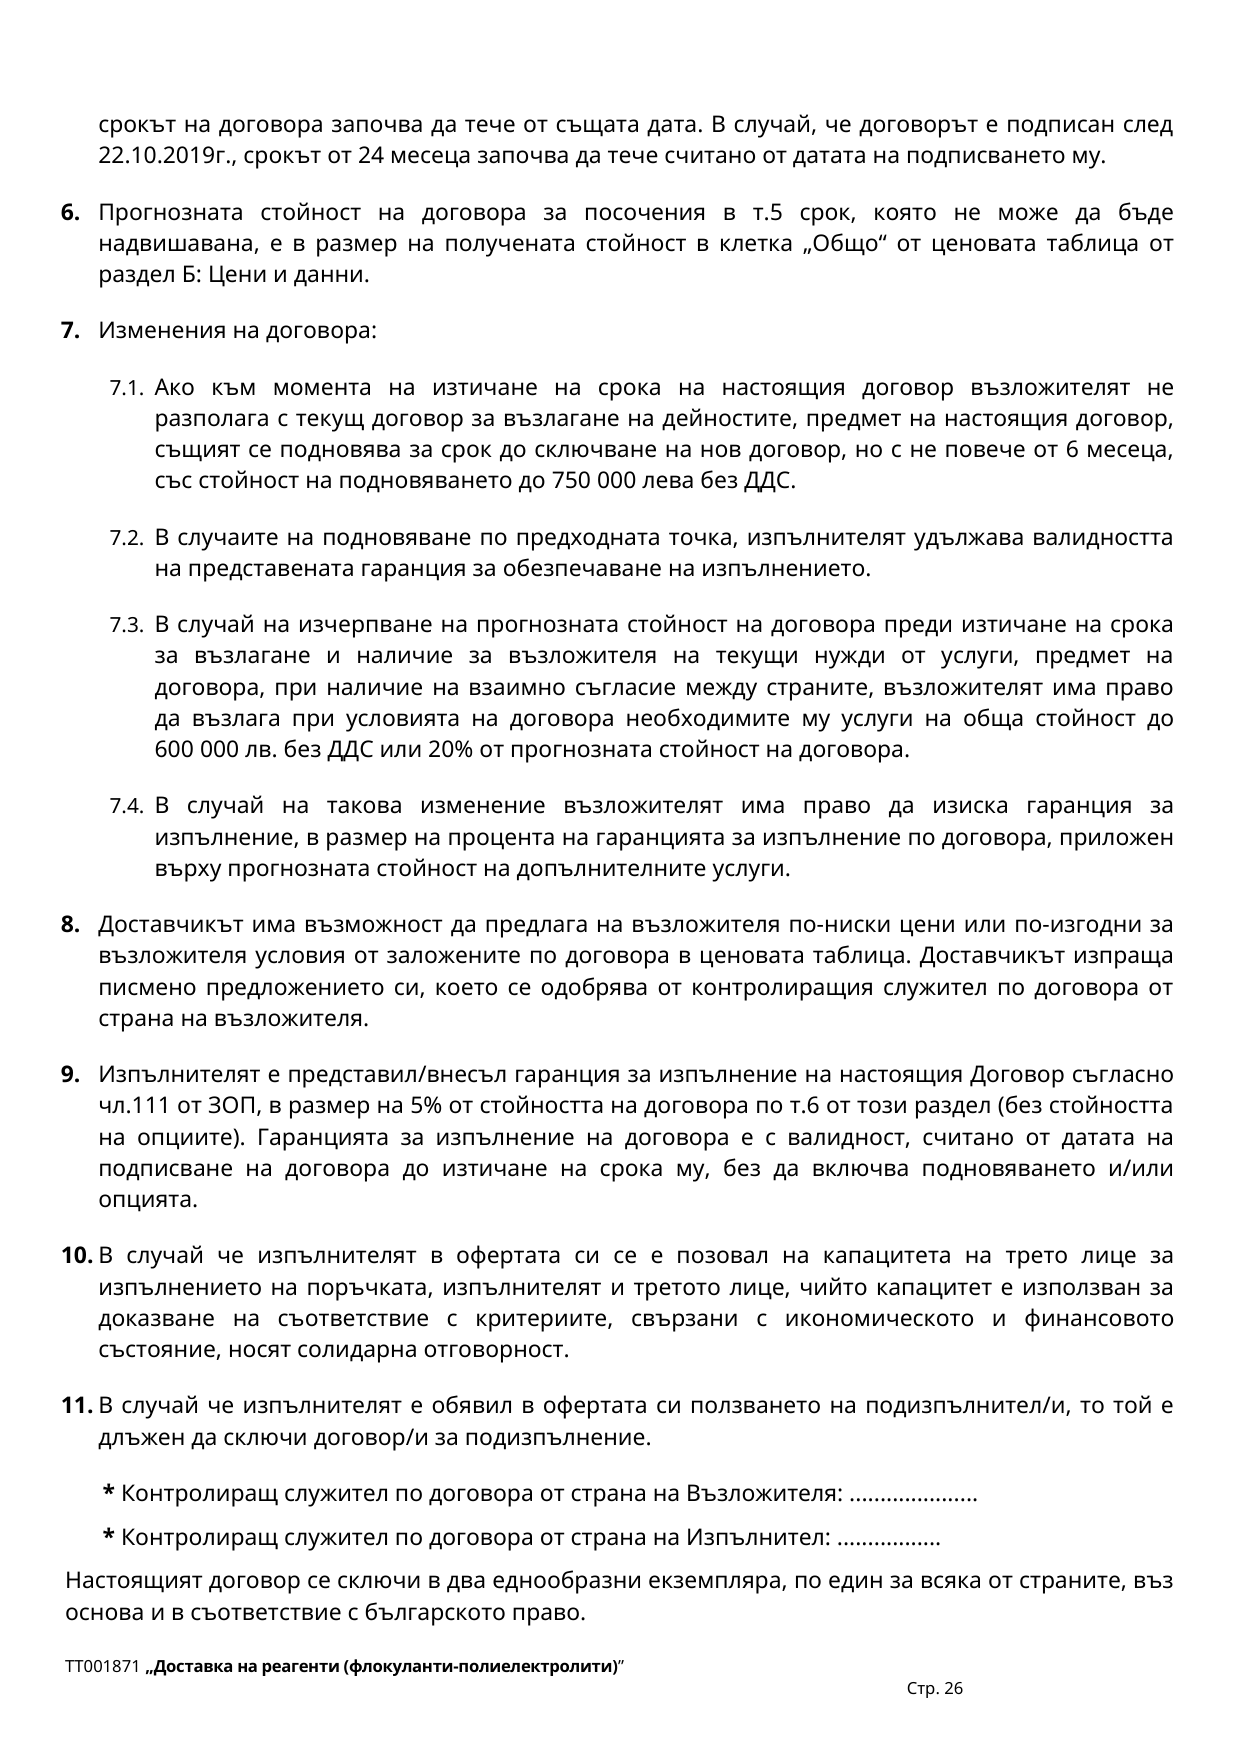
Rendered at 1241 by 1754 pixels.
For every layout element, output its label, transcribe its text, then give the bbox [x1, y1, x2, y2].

text * Контролиращ служител по договора от страна на Възложителя: ..................... [102, 1477, 1175, 1508]
list В случай на изчерпване на прогнозната стойност на договора преди изтичане на срока за възлагане и наличие за възложителя на текущи нужди от услуги, предмет на договора, при наличие на взаимно съгласие между страните, възложителят има право да възлага при условията на договора необходимите му услуги на обща стойност до 600 000 лв. без ДДС или 20% от прогнозната стойност на договора. [109, 608, 1175, 764]
list Изменения на договора: [61, 314, 1175, 345]
list Прогнозната стойност на договора за посочения в т.5 срок, която не може да бъде надвишавана, е в размер на получената стойност в клетка „Общо“ от ценовата таблица от раздел Б: Цени и данни. [61, 195, 1175, 289]
list Изпълнителят е представил/внесъл гаранция за изпълнение на настоящия Договор съгласно чл.111 от ЗОП, в размер на 5% от стойността на договора по т.6 от този раздел (без стойността на опциите). Гаранцията за изпълнение на договора е с валидност, считано от датата на подписване на договора до изтичане на срока му, без да включва подновяването и/или опцията. [61, 1058, 1175, 1214]
list В случаите на подновяване по предходната точка, изпълнителят удължава валидността на представената гаранция за обезпечаване на изпълнението. [109, 520, 1175, 583]
text Настоящият договор се сключи в два еднообразни екземпляра, по един за всяка от страните, въз основа и в съответствие с българското право. [65, 1564, 1175, 1627]
list В случай че изпълнителят в офертата си се е позовал на капацитета на трето лице за изпълнението на поръчката, изпълнителят и третото лице, чийто капацитет е използван за доказване на съответствие с критериите, свързани с икономическото и финансовото състояние, носят солидарна отговорност. [61, 1239, 1175, 1364]
text * Контролиращ служител по договора от страна на Изпълнител: ................. [102, 1520, 1175, 1552]
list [61, 108, 1175, 170]
list В случай на такова изменение възложителят има право да изиска гаранция за изпълнение, в размер на процента на гаранцията за изпълнение по договора, приложен върху прогнозната стойност на допълнителните услуги. [109, 789, 1175, 883]
list В случай че изпълнителят е обявил в офертата си ползването на подизпълнител/и, то той е длъжен да сключи договор/и за подизпълнение. [61, 1389, 1175, 1452]
list Доставчикът има възможност да предлага на възложителя по-ниски цени или по-изгодни за възложителя условия от заложените по договора в ценовата таблица. Доставчикът изпраща писмено предложението си, което се одобрява от контролиращия служител по договора от страна на възложителя. [61, 908, 1175, 1033]
list Ако към момента на изтичане на срока на настоящия договор възложителят не разполага с текущ договор за възлагане на дейностите, предмет на настоящия договор, същият се подновява за срок до сключване на нов договор, но с не повече от 6 месеца, със стойност на подновяването до 750 000 лева без ДДС. [109, 370, 1175, 495]
